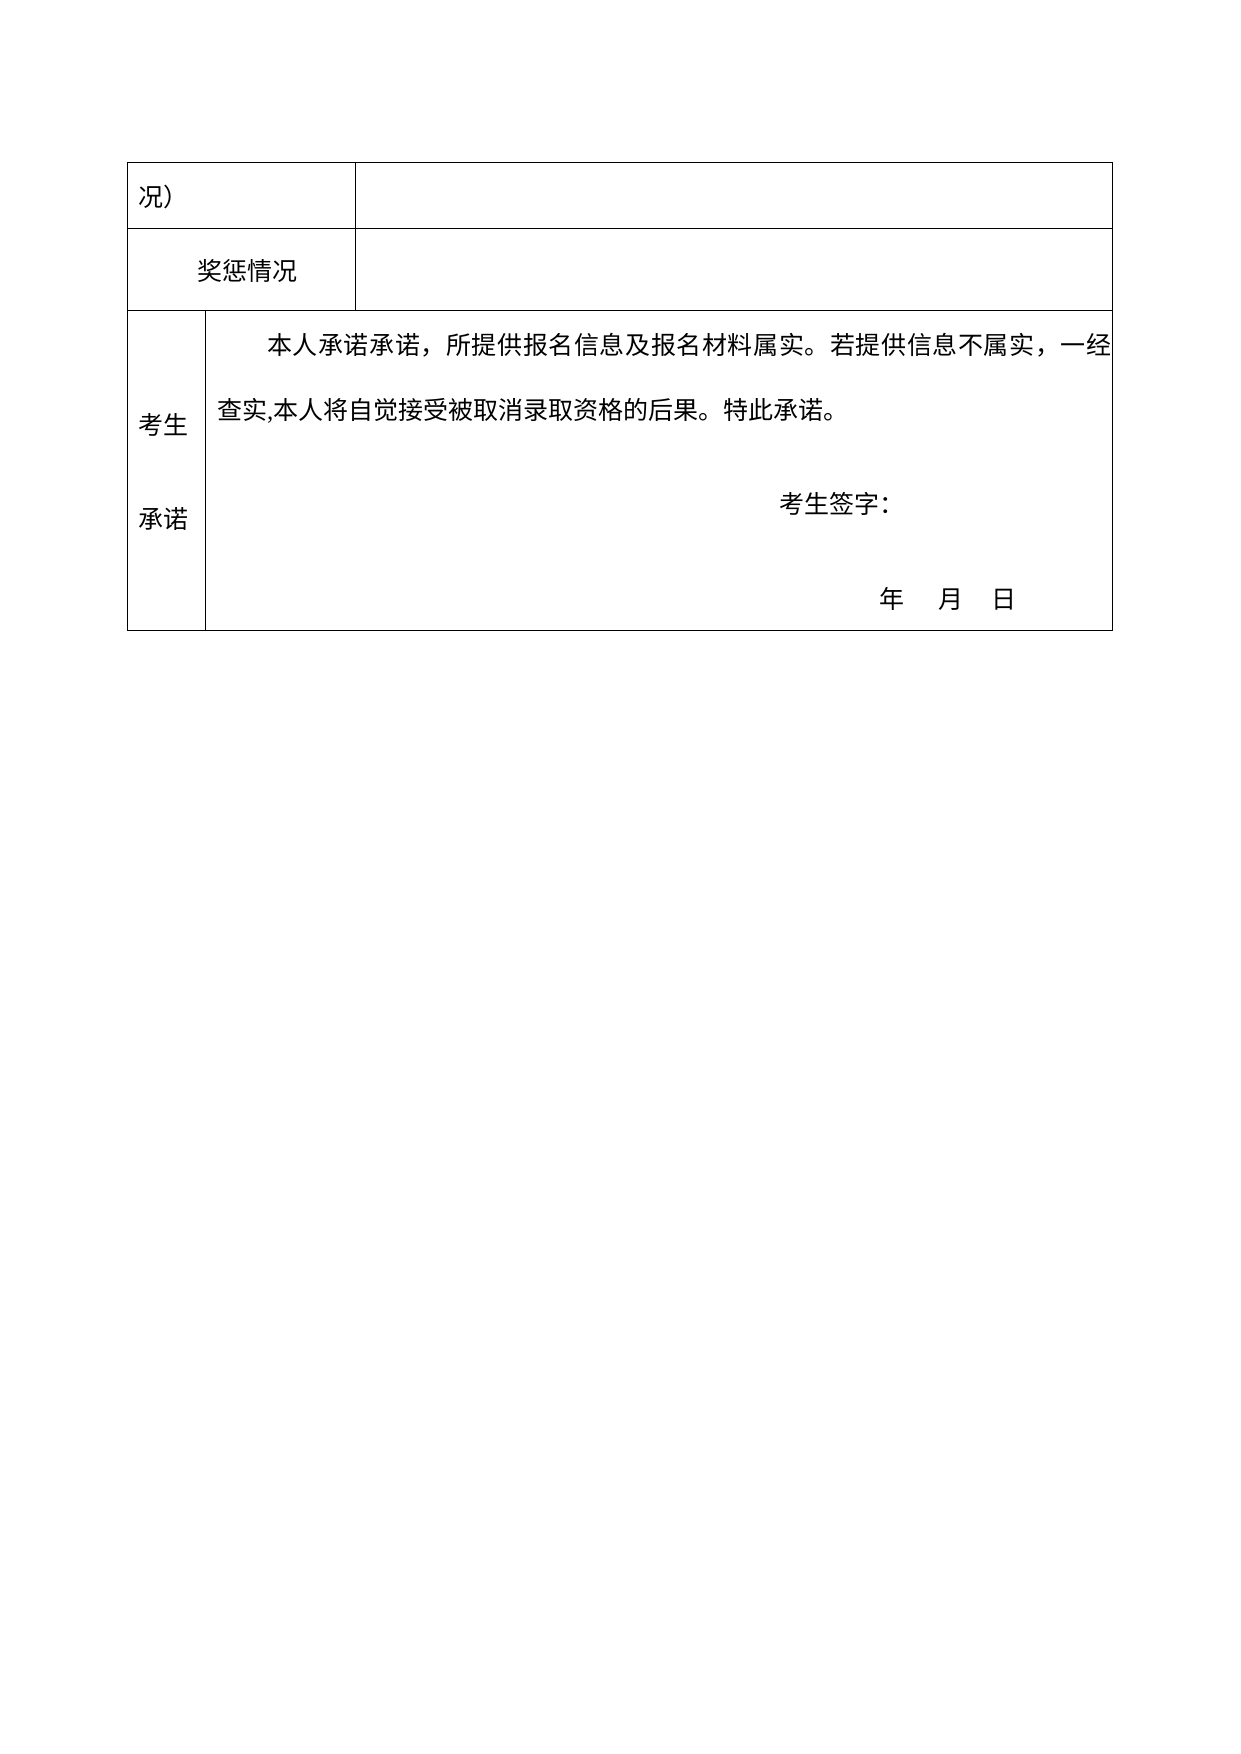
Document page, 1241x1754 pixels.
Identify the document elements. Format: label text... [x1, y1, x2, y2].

table_cell 奖惩情况 [128, 229, 355, 310]
table_cell [356, 229, 1112, 310]
table_cell [356, 163, 1112, 228]
table_cell 本人承诺承诺，所提供报名信息及报名材料属实。若提供信息不属实，一经查实,本人将自觉接受被取消录取资格的后果。特此承诺。 考生签字： 年 月 日 [206, 311, 1112, 630]
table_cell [128, 163, 355, 228]
table_cell 考生 承诺 [128, 311, 205, 630]
